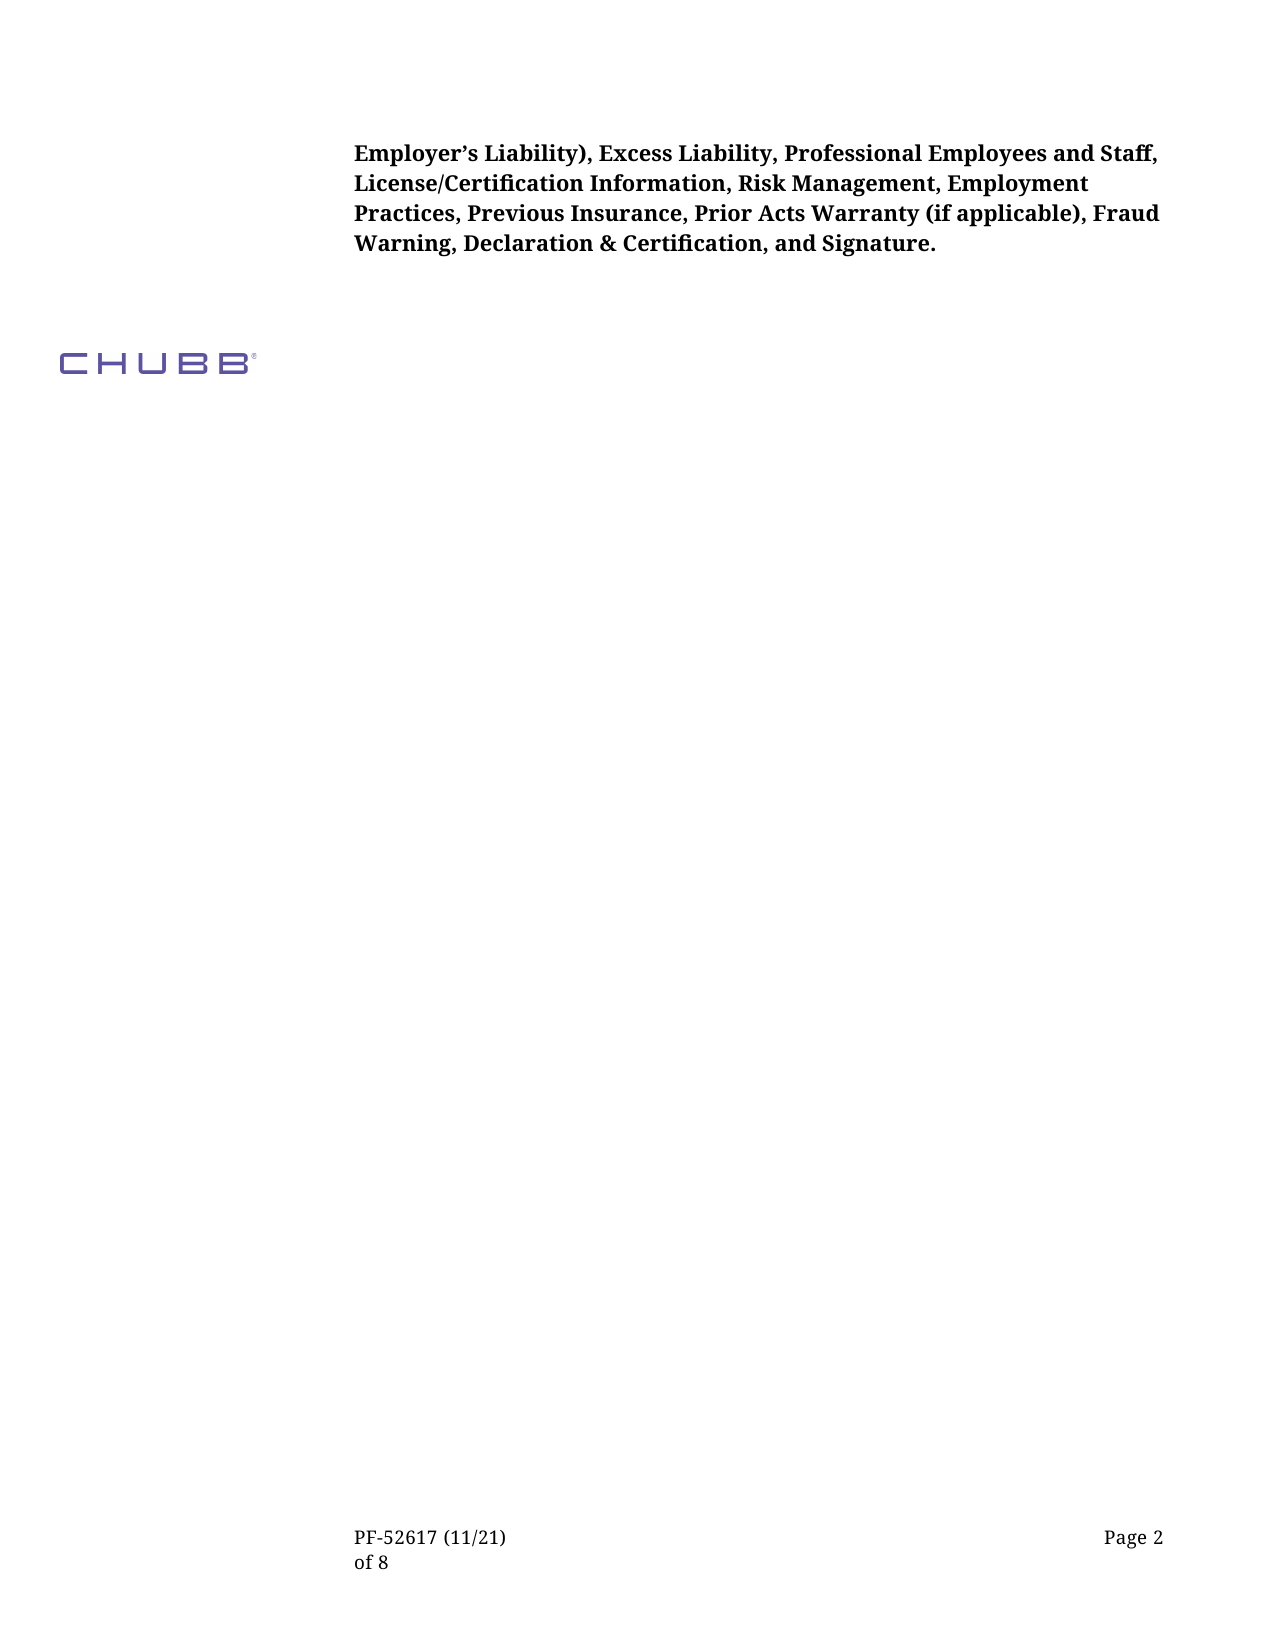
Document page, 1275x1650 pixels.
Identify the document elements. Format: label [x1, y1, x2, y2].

text [354, 138, 1171, 257]
picture [60, 353, 257, 374]
